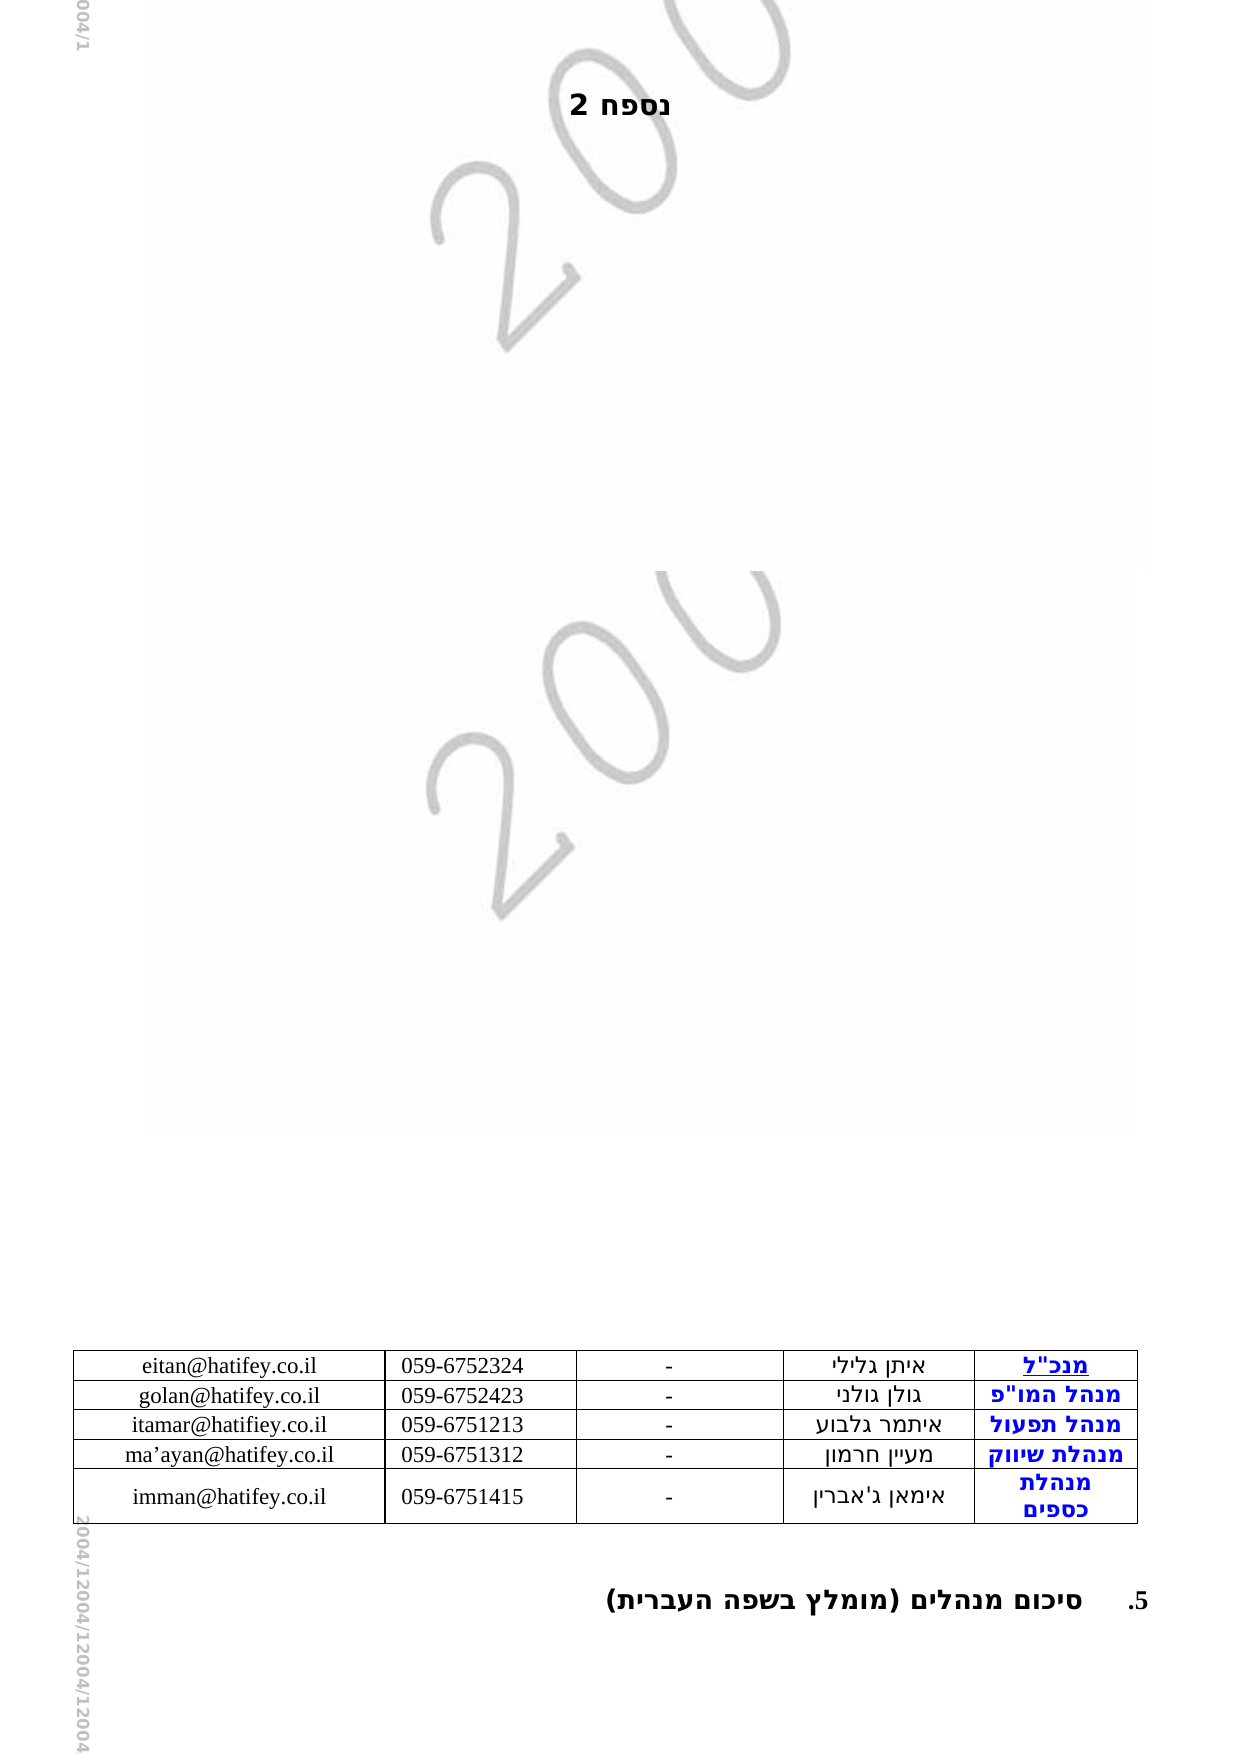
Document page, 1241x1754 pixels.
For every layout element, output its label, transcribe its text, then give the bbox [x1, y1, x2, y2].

table_cell 059-6752324 [386, 1351, 576, 1379]
table_cell מנהל המו"פ [975, 1381, 1137, 1409]
table_cell - [577, 1469, 783, 1523]
table_cell 059-6751213 [386, 1410, 576, 1439]
table_cell גולן גולני [784, 1381, 974, 1409]
picture [147, 0, 1152, 1136]
table_cell אימאן ג'אברין [784, 1469, 974, 1523]
table_cell מנהלת כספים [975, 1469, 1137, 1523]
table_cell מנהלת שיווק [975, 1440, 1137, 1468]
table_cell golan@hatifey.co.il [74, 1381, 384, 1409]
table_cell 059-6751312 [386, 1440, 576, 1468]
table_cell eitan@hatifey.co.il [74, 1351, 384, 1379]
table_cell מעיין חרמון [784, 1440, 974, 1468]
table_cell ma’ayan@hatifey.co.il [74, 1440, 384, 1468]
table_cell 059-6752423 [386, 1381, 576, 1409]
table_cell imman@hatifey.co.il [74, 1469, 384, 1523]
table_cell - [577, 1351, 783, 1379]
table_cell מנהל תפעול [975, 1410, 1137, 1439]
table_cell מנכ"ל [975, 1351, 1137, 1379]
list סיכום מנהלים (מומלץ בשפה העברית) [148, 1584, 1128, 1616]
table_cell איתן גלילי [784, 1351, 974, 1379]
table_cell איתמר גלבוע [784, 1410, 974, 1439]
table_cell - [577, 1410, 783, 1439]
table_cell - [577, 1381, 783, 1409]
table_cell - [577, 1440, 783, 1468]
table_cell itamar@hatifiey.co.il [74, 1410, 384, 1439]
table_cell 059-6751415 [386, 1469, 576, 1523]
